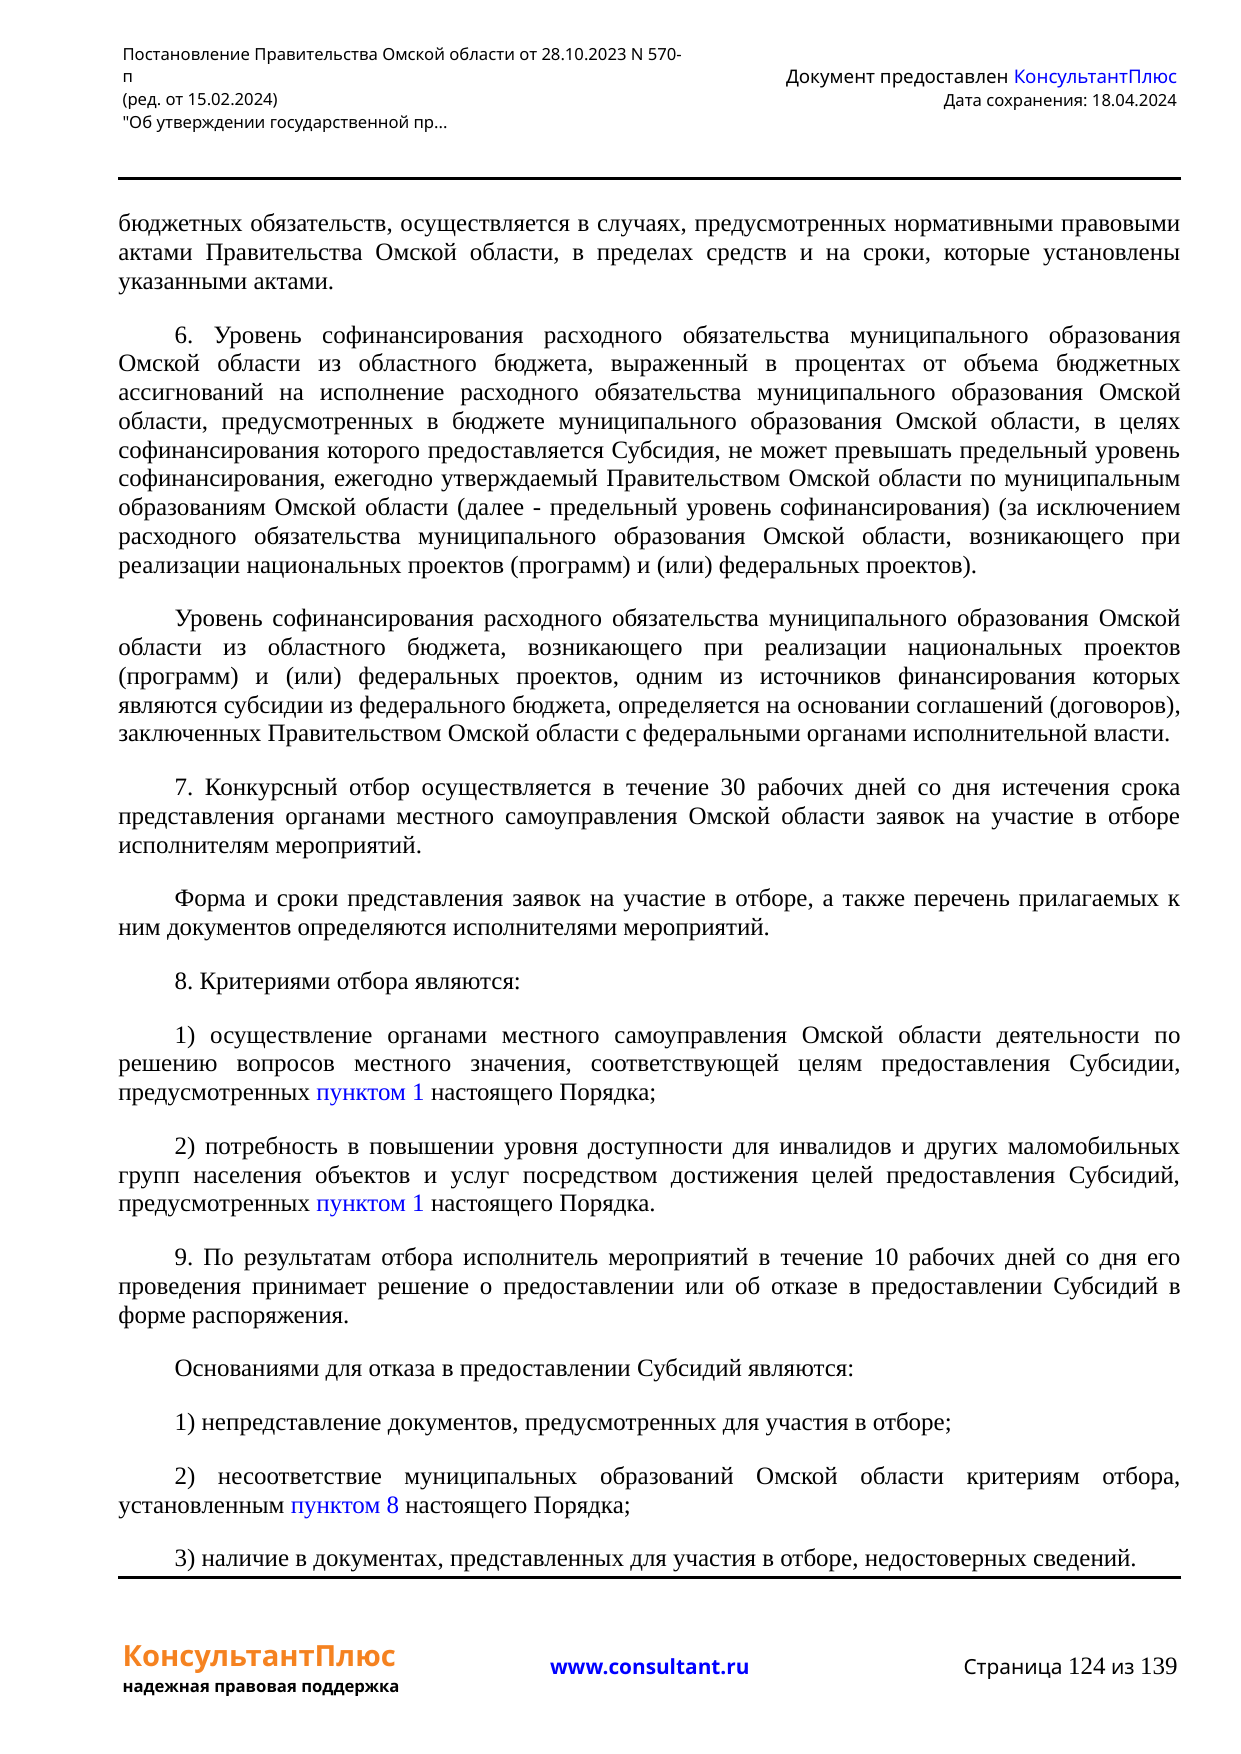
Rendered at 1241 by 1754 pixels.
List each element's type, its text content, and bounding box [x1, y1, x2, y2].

text 2) несоответствие муниципальных образований Омской области критериям отбора, установленным пунктом 8 настоящего Порядка; [118, 1461, 1181, 1518]
text 3) наличие в документах, представленных для участия в отборе, недостоверных сведений. [118, 1543, 1181, 1572]
text 1) непредставление документов, предусмотренных для участия в отборе; [118, 1407, 1181, 1436]
text 8. Критериями отбора являются: [118, 966, 1181, 995]
text 2) потребность в повышении уровня доступности для инвалидов и других маломобильных групп населения объектов и услуг посредством достижения целей предоставления Субсидий, предусмотренных пунктом 1 настоящего Порядка. [118, 1131, 1181, 1217]
text 1) осуществление органами местного самоуправления Омской области деятельности по решению вопросов местного значения, соответствующей целям предоставления Субсидии, предусмотренных пунктом 1 настоящего Порядка; [118, 1020, 1181, 1106]
text 9. По результатам отбора исполнитель мероприятий в течение 10 рабочих дней со дня его проведения принимает решение о предоставлении или об отказе в предоставлении Субсидий в форме распоряжения. [118, 1242, 1181, 1328]
text Форма и сроки представления заявок на участие в отборе, а также перечень прилагаемых к ним документов определяются исполнителями мероприятий. [118, 883, 1181, 941]
text 6. Уровень софинансирования расходного обязательства муниципального образования Омской области из областного бюджета, выраженный в процентах от объема бюджетных ассигнований на исполнение расходного обязательства муниципального образования Омской области, предусмотренных в бюджете муниципального образования Омской области, в целях софинансирования которого предоставляется Субсидия, не может превышать предельный уровень софинансирования, ежегодно утверждаемый Правительством Омской области по муниципальным образованиям Омской области (далее - предельный уровень софинансирования) (за исключением расходного обязательства муниципального образования Омской области, возникающего при реализации национальных проектов (программ) и (или) федеральных проектов). [118, 320, 1181, 578]
text Уровень софинансирования расходного обязательства муниципального образования Омской области из областного бюджета, возникающего при реализации национальных проектов (программ) и (или) федеральных проектов, одним из источников финансирования которых являются субсидии из федерального бюджета, определяется на основании соглашений (договоров), заключенных Правительством Омской области с федеральными органами исполнительной власти. [118, 603, 1181, 747]
text Основаниями для отказа в предоставлении Субсидий являются: [118, 1353, 1181, 1382]
text 7. Конкурсный отбор осуществляется в течение 30 рабочих дней со дня истечения срока представления органами местного самоуправления Омской области заявок на участие в отборе исполнителям мероприятий. [118, 772, 1181, 858]
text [118, 208, 1181, 295]
